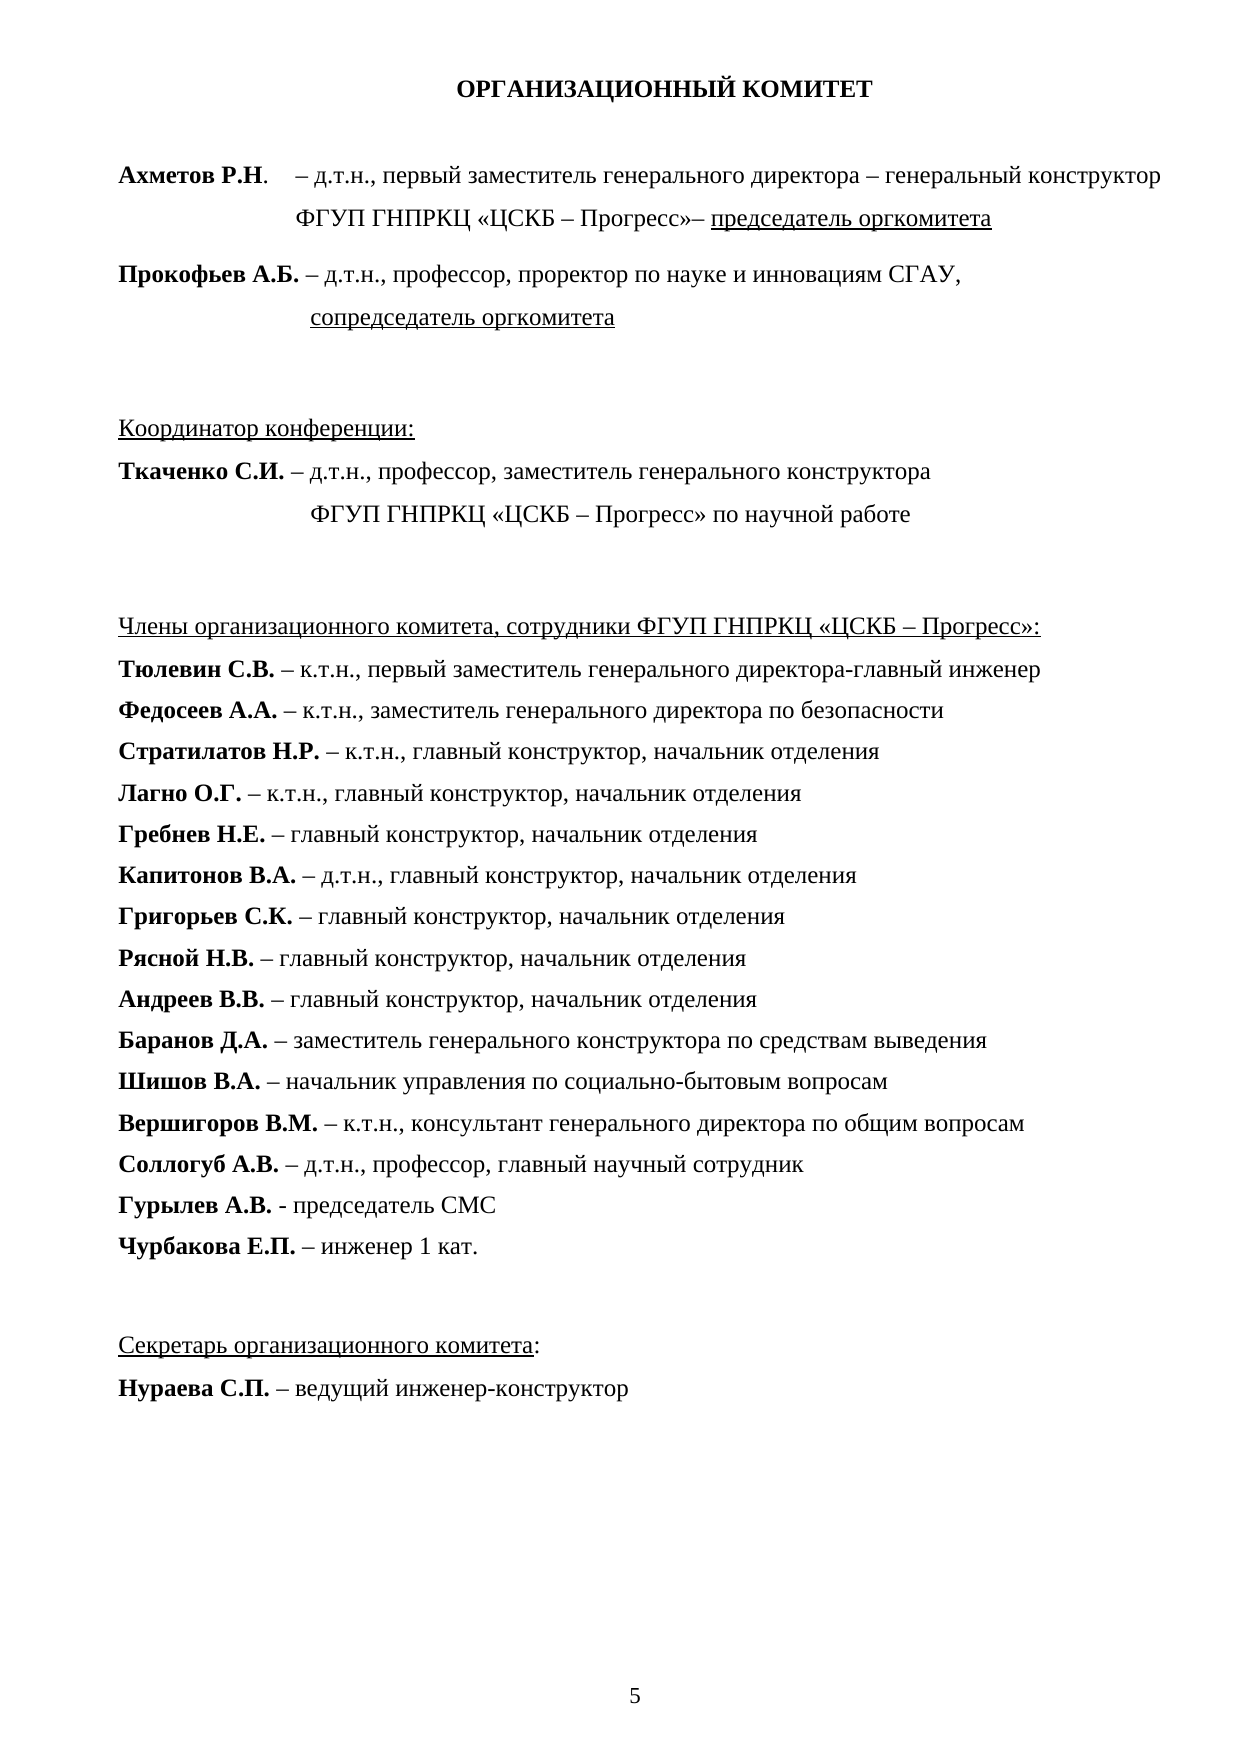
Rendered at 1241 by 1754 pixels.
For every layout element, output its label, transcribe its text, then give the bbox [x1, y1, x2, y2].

text сопредседатель оргкомитета [118, 302, 1211, 331]
text ФГУП ГНПРКЦ «ЦСКБ – Прогресс» по научной работе [310, 499, 1211, 528]
text Гурылев А.В. - председатель СМС [118, 1190, 1211, 1219]
text Григорьев С.К. – главный конструктор, начальник отделения [118, 901, 1211, 930]
text Шишов В.А. – начальник управления по социально-бытовым вопросам [118, 1066, 1211, 1095]
text Ахметов Р.Н. – д.т.н., первый заместитель генерального директора – генеральный конструктор ФГУП ГНПРКЦ «ЦСКБ – Прогресс»– председатель оргкомитета [118, 160, 1211, 232]
text Лагно О.Г. – к.т.н., главный конструктор, начальник отделения [118, 778, 1211, 806]
text Рясной Н.В. – главный конструктор, начальник отделения [118, 943, 1211, 971]
text Ткаченко С.И. – д.т.н., профессор, заместитель генерального конструктора [118, 456, 1211, 485]
text Чурбакова Е.П. – инженер 1 кат. [118, 1231, 1211, 1260]
text Вершигоров В.М. – к.т.н., консультант генерального директора по общим вопросам [118, 1108, 1211, 1136]
text Гребнев Н.Е. – главный конструктор, начальник отделения [118, 819, 1211, 848]
text Прокофьев А.Б. – д.т.н., профессор, проректор по науке и инновациям СГАУ, [118, 259, 1211, 288]
text Баранов Д.А. – заместитель генерального конструктора по средствам выведения [118, 1025, 1211, 1054]
text Тюлевин С.В. – к.т.н., первый заместитель генерального директора-главный инженер [118, 654, 1211, 683]
text Соллогуб А.В. – д.т.н., профессор, главный научный сотрудник [118, 1149, 1211, 1178]
text Секретарь организационного комитета: [118, 1330, 1211, 1359]
text Нураева С.П. – ведущий инженер-конструктор [118, 1373, 1211, 1402]
text Федосеев А.А. – к.т.н., заместитель генерального директора по безопасности [118, 695, 1211, 724]
text Члены организационного комитета, сотрудники ФГУП ГНПРКЦ «ЦСКБ – Прогресс»: [118, 611, 1211, 639]
text ОРГАНИЗАЦИОННЫЙ КОМИТЕТ [118, 74, 1211, 103]
text Андреев В.В. – главный конструктор, начальник отделения [118, 984, 1211, 1013]
text Капитонов В.А. – д.т.н., главный конструктор, начальник отделения [118, 860, 1211, 889]
text Стратилатов Н.Р. – к.т.н., главный конструктор, начальник отделения [118, 736, 1211, 765]
text Координатор конференции: [118, 413, 1211, 442]
